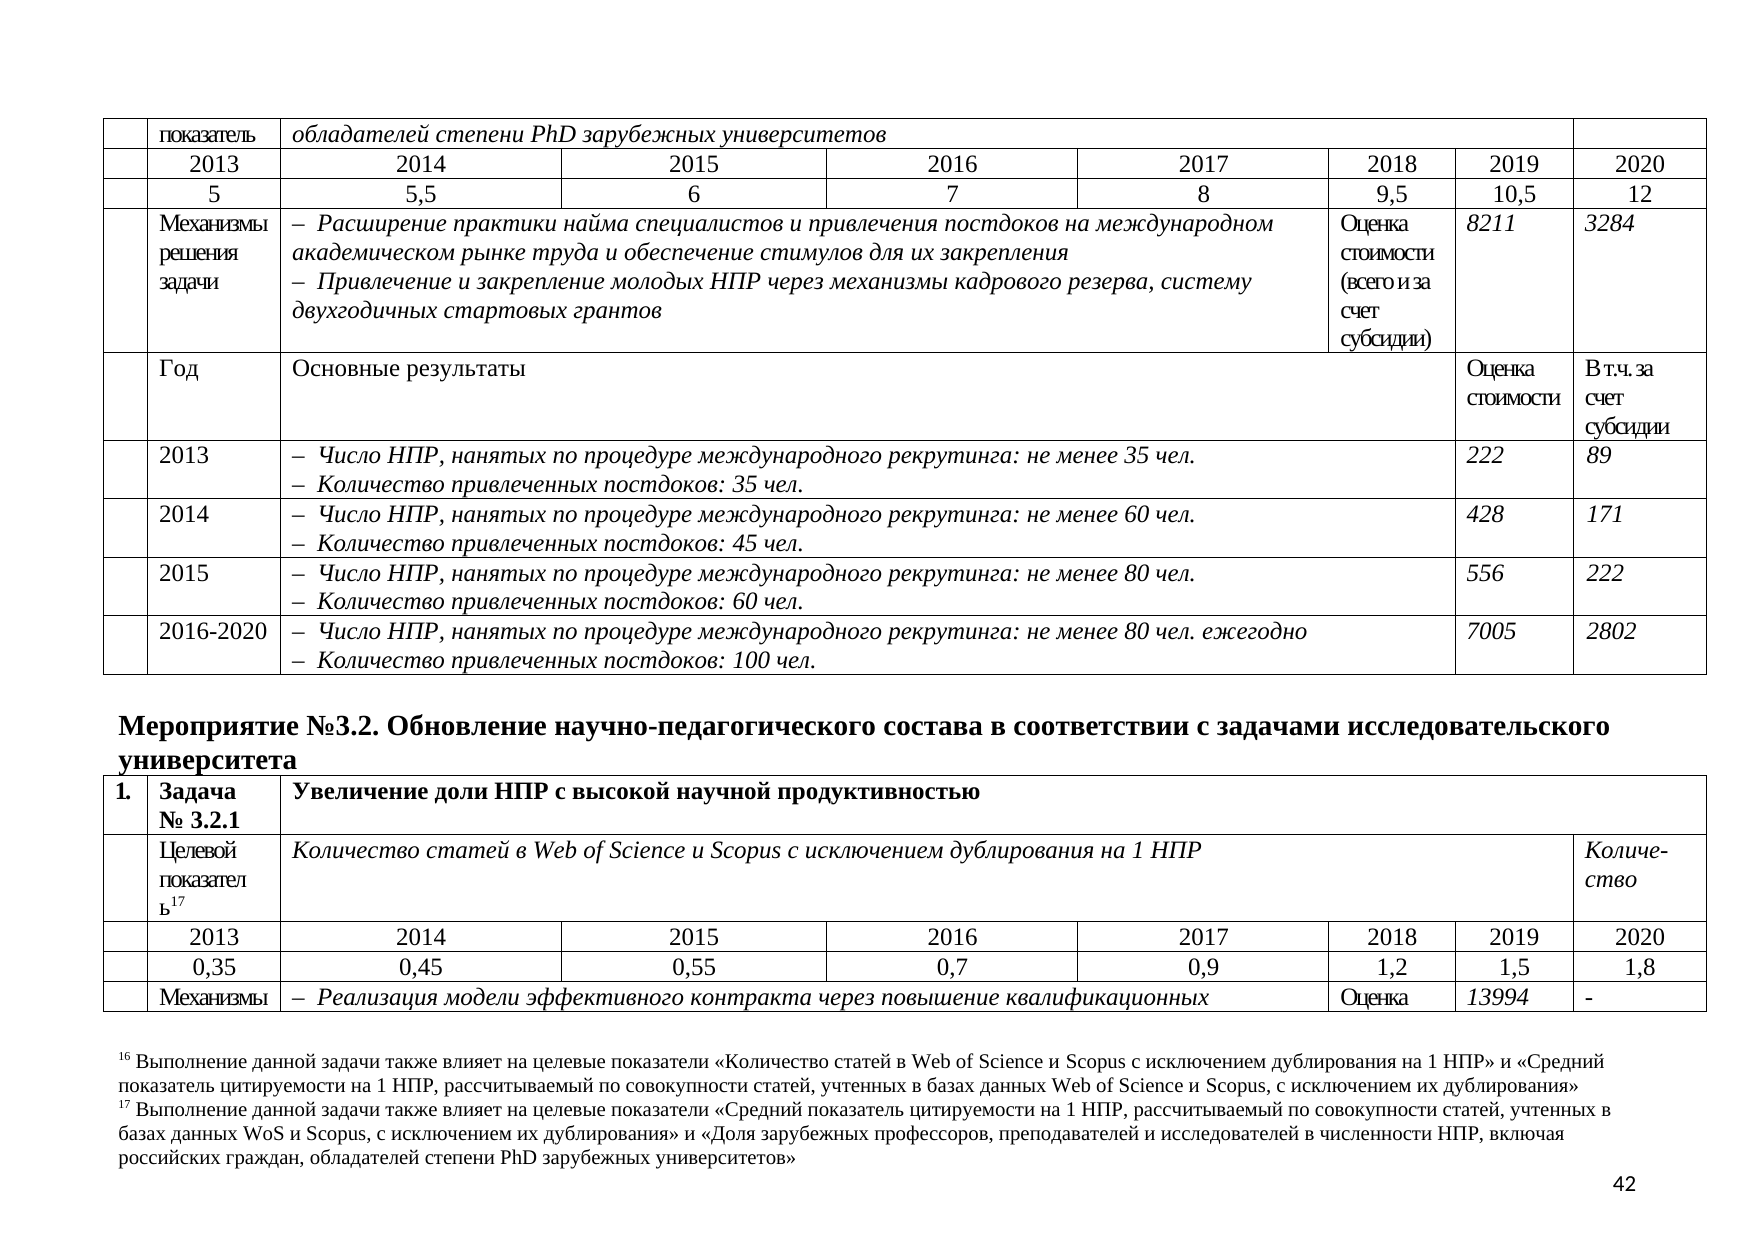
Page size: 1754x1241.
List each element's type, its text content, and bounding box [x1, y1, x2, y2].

table_cell 3284 [1574, 209, 1706, 352]
table_cell 9,5 [1329, 179, 1455, 207]
table_cell 2020 [1574, 149, 1706, 178]
table_cell 0,35 [148, 952, 280, 981]
table_cell 13994 [1456, 982, 1573, 1011]
table_cell – Число НПР, нанятых по процедуре международного рекрутинга: не менее 80 чел. ежегодно – Количество привлеченных постдоков: 100 чел. [281, 616, 1455, 674]
table_cell - [1574, 982, 1706, 1011]
table_cell Целевой показатель [148, 835, 280, 921]
table_header Увеличение доли НПР с высокой научной продуктивностью [281, 776, 1706, 834]
table_cell Оценка стоимости [1456, 353, 1573, 439]
table_cell Оценка стоимости (всего и за счет субсидии) [1329, 209, 1455, 352]
table_cell 2014 [281, 922, 561, 951]
table_cell % [1574, 119, 1706, 148]
table_cell 428 [1456, 499, 1573, 557]
table_cell 2020 [1574, 922, 1706, 951]
table_cell 0,55 [562, 952, 826, 981]
table_cell 1,8 [1574, 952, 1706, 981]
table_cell 2017 [1078, 922, 1328, 951]
table_cell [104, 209, 147, 352]
table_cell [104, 179, 147, 207]
table_cell 8 [1078, 179, 1328, 207]
table_header Задача № 3.2.1 [148, 776, 280, 834]
table_cell Год [148, 353, 280, 439]
table_cell Количество статей в Web of Science и Scopus с исключением дублирования на 1 НПР [281, 835, 1573, 921]
table_cell Количество [1574, 835, 1706, 921]
table_cell 1,5 [1456, 952, 1573, 981]
table_cell В т.ч. за счет субсидии [1574, 353, 1706, 439]
table_cell 2014 [281, 149, 561, 178]
table_cell [104, 353, 147, 439]
table_cell 7005 [1456, 616, 1573, 674]
table_cell 2013 [148, 149, 280, 178]
table_cell 2015 [148, 558, 280, 615]
table_cell – Число НПР, нанятых по процедуре международного рекрутинга: не менее 80 чел. – Количество привлеченных постдоков: 60 чел. [281, 558, 1455, 615]
table_cell 1,2 [1329, 952, 1455, 981]
table_cell 2015 [562, 149, 826, 178]
table_cell Целевой показатель [148, 119, 280, 148]
table_cell Основные результаты [281, 353, 1455, 439]
table_cell 2014 [148, 499, 280, 557]
table_cell 2013 [148, 441, 280, 498]
table_cell [104, 558, 147, 615]
table_cell 89 [1574, 441, 1706, 498]
table_cell 2802 [1574, 616, 1706, 674]
table_cell 6 [562, 179, 826, 207]
table_cell 2016 [827, 149, 1077, 178]
table_cell [104, 952, 147, 981]
table_cell 0,9 [1078, 952, 1328, 981]
table_cell [104, 499, 147, 557]
table_cell 0,45 [281, 952, 561, 981]
table_cell 5,5 [281, 179, 561, 207]
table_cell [281, 119, 1573, 148]
table_cell 222 [1456, 441, 1573, 498]
table_cell 0,7 [827, 952, 1077, 981]
table_cell 2015 [562, 922, 826, 951]
table_header 1. [104, 776, 147, 834]
table_cell 171 [1574, 499, 1706, 557]
table_cell 5 [148, 179, 280, 207]
table_cell [104, 835, 147, 921]
table_cell 2017 [1078, 149, 1328, 178]
table_cell 2013 [148, 922, 280, 951]
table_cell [148, 982, 280, 1011]
table_cell 556 [1456, 558, 1573, 615]
table_cell [104, 441, 147, 498]
table_cell [104, 149, 147, 178]
table_cell – Число НПР, нанятых по процедуре международного рекрутинга: не менее 60 чел. – Количество привлеченных постдоков: 45 чел. [281, 499, 1455, 557]
table_cell – Расширение практики найма специалистов и привлечения постдоков на международном академическом рынке труда и обеспечение стимулов для их закрепления – Привлечение и закрепление молодых НПР через механизмы кадрового резерва, систему двухгодичных стартовых грантов [281, 209, 1328, 352]
table_cell 8211 [1456, 209, 1573, 352]
table_cell 2016 [827, 922, 1077, 951]
table_cell 12 [1574, 179, 1706, 207]
table_cell [104, 616, 147, 674]
table_cell [104, 982, 147, 1011]
table_cell 7 [827, 179, 1077, 207]
text Мероприятие №3.2. Обновление научно-педагогического состава в соответствии с задачами исследовательского университета [118, 708, 1636, 775]
table_cell 2016-2020 [148, 616, 280, 674]
table_cell Механизмы решения задачи [148, 209, 280, 352]
table_cell 222 [1574, 558, 1706, 615]
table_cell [1329, 982, 1455, 1011]
table_cell – Число НПР, нанятых по процедуре международного рекрутинга: не менее 35 чел. – Количество привлеченных постдоков: 35 чел. [281, 441, 1455, 498]
table_cell 2019 [1456, 149, 1573, 178]
table_cell 10,5 [1456, 179, 1573, 207]
table_cell 2019 [1456, 922, 1573, 951]
table_cell 2018 [1329, 149, 1455, 178]
table_cell [104, 922, 147, 951]
table_cell 2018 [1329, 922, 1455, 951]
table_cell [104, 119, 147, 148]
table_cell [281, 982, 1328, 1011]
